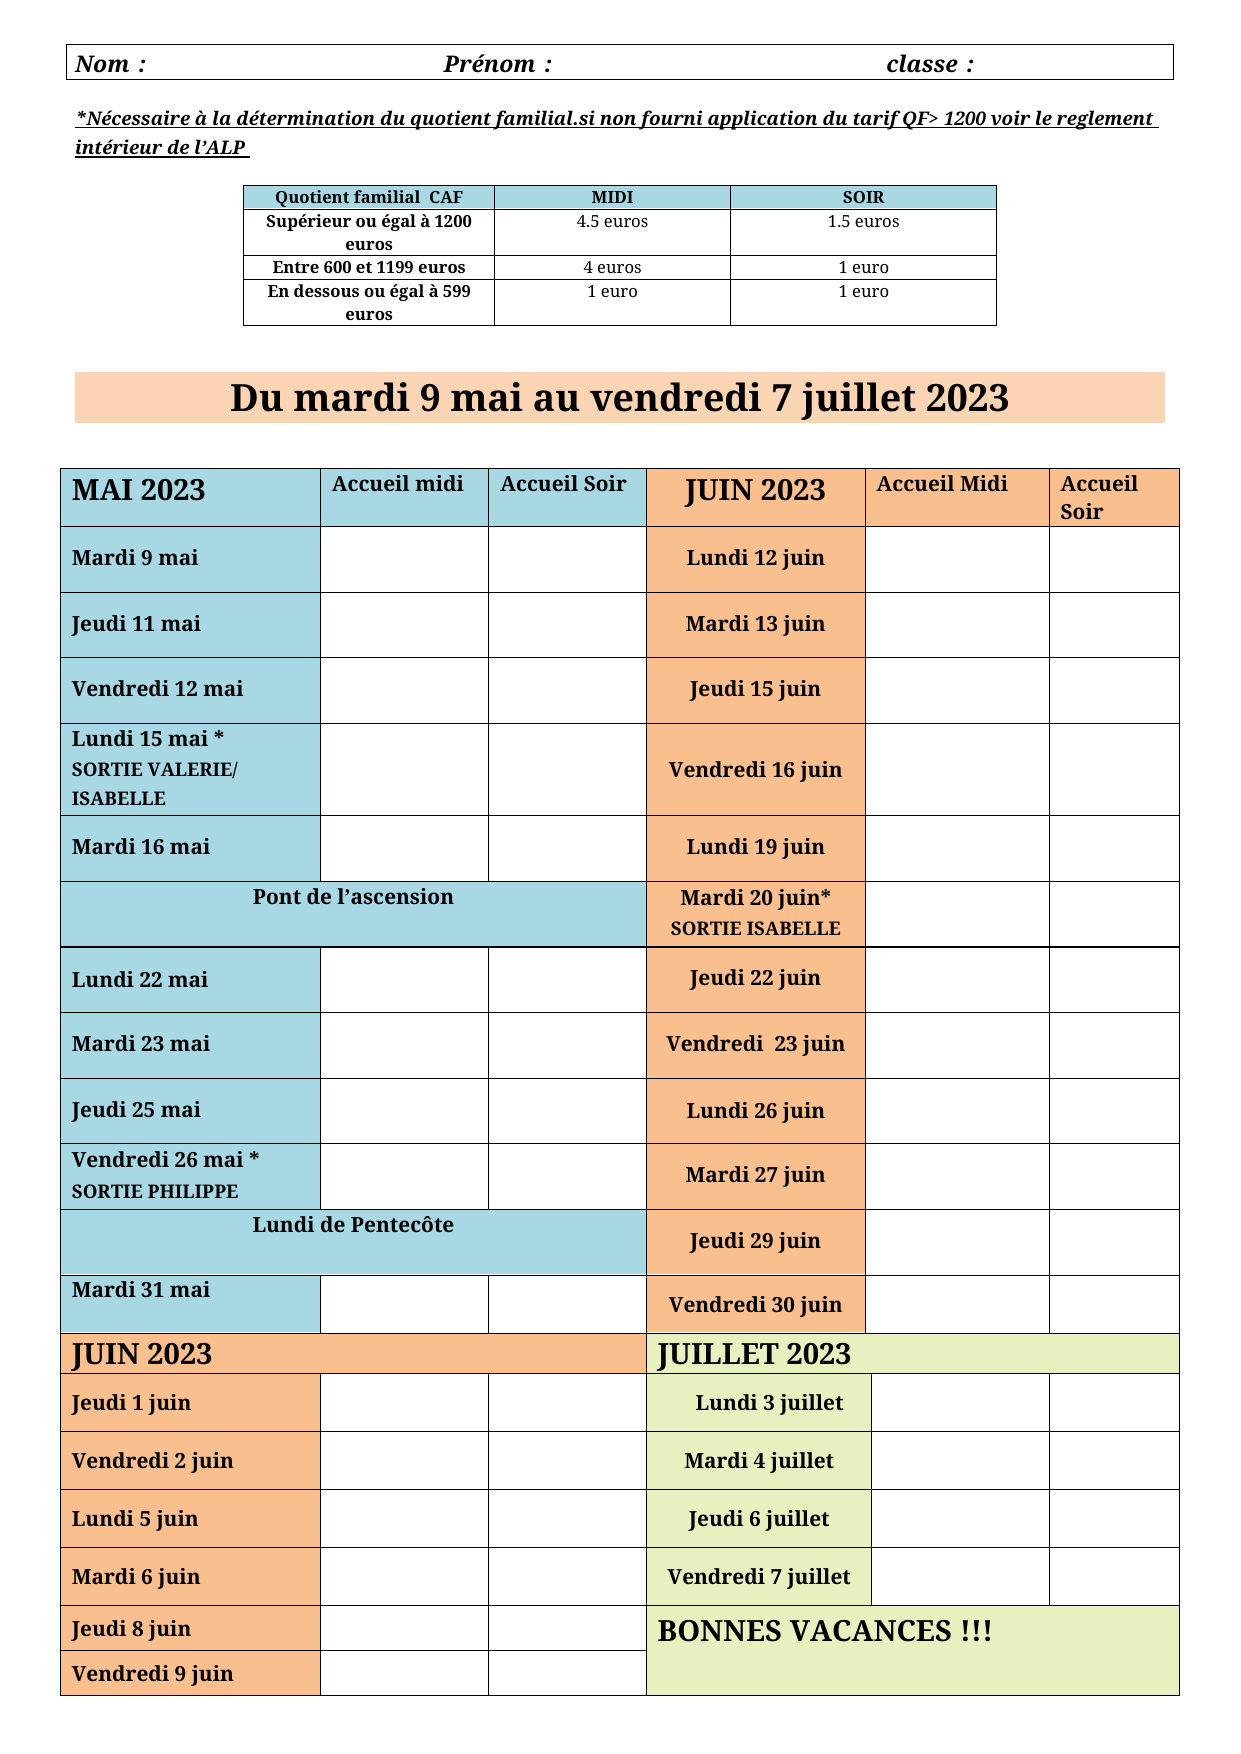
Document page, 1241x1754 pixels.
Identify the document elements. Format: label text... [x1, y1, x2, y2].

table_cell Lundi 19 juin [647, 816, 865, 881]
table_cell [321, 948, 488, 1012]
table_cell [1050, 816, 1179, 881]
table_cell 1.5 euros [731, 210, 996, 255]
table_cell [321, 1374, 488, 1431]
table_cell [489, 1079, 646, 1143]
table_header SOIR [731, 186, 996, 208]
table_cell [321, 724, 488, 815]
table_cell Lundi de Pentecôte [61, 1210, 646, 1274]
table_cell Vendredi 2 juin [61, 1432, 320, 1489]
table_cell Mardi 4 juillet [647, 1432, 871, 1489]
table_cell [866, 882, 1049, 946]
table_cell Vendredi 23 juin [647, 1013, 865, 1078]
table_cell [489, 1606, 646, 1650]
table_cell [866, 948, 1049, 1012]
table_cell Mardi 6 juin [61, 1548, 320, 1605]
table_cell Lundi 22 mai [61, 948, 320, 1012]
table_cell En dessous ou égal à 599 euros [244, 280, 494, 325]
table_cell [1050, 882, 1179, 946]
table_cell Jeudi 6 juillet [647, 1490, 871, 1547]
table_cell [321, 1432, 488, 1489]
table_cell [866, 1144, 1049, 1209]
table_cell [1050, 527, 1179, 592]
table_cell [1050, 1276, 1179, 1332]
table_cell [1050, 948, 1179, 1012]
table_cell Jeudi 11 mai [61, 593, 320, 657]
table_cell Jeudi 25 mai [61, 1079, 320, 1143]
table_cell [321, 1079, 488, 1143]
text Nom : Prénom : classe : [67, 45, 1173, 79]
table_cell Pont de l’ascension [61, 882, 646, 946]
table_cell [321, 1276, 488, 1332]
table_cell [321, 658, 488, 723]
table_cell Lundi 5 juin [61, 1490, 320, 1547]
table_cell [321, 1013, 488, 1078]
table_cell Lundi 3 juillet [647, 1374, 871, 1431]
table_cell [489, 1276, 646, 1332]
table_cell Mardi 20 juin* SORTIE ISABELLE [647, 882, 865, 946]
table_cell [489, 816, 646, 881]
table_cell [489, 1548, 646, 1605]
table_cell 4.5 euros [495, 210, 730, 255]
table_cell Vendredi 12 mai [61, 658, 320, 723]
table_cell [866, 1079, 1049, 1143]
table_cell [866, 724, 1049, 815]
table_cell [489, 1374, 646, 1431]
table_cell [1050, 658, 1179, 723]
table_cell 1 euro [495, 280, 730, 325]
table_cell Jeudi 1 juin [61, 1374, 320, 1431]
table_cell Jeudi 22 juin [647, 948, 865, 1012]
table_cell [872, 1432, 1049, 1489]
table_header JUIN 2023 [647, 469, 865, 526]
table_cell Jeudi 15 juin [647, 658, 865, 723]
table_cell [1050, 1490, 1179, 1547]
table_cell Vendredi 26 mai * SORTIE PHILIPPE [61, 1144, 320, 1209]
table_cell Lundi 26 juin [647, 1079, 865, 1143]
table_cell [1050, 1374, 1179, 1431]
table_cell [1050, 1210, 1179, 1274]
table_cell [321, 1548, 488, 1605]
table_cell 1 euro [731, 280, 996, 325]
table_cell Entre 600 et 1199 euros [244, 256, 494, 279]
table_cell [321, 527, 488, 592]
table_cell [321, 1490, 488, 1547]
table_cell BONNES VACANCES !!! [647, 1606, 1179, 1695]
table_cell [1050, 1013, 1179, 1078]
table_cell JUILLET 2023 [647, 1334, 1179, 1373]
table_header MAI 2023 [61, 469, 320, 526]
table_cell [866, 593, 1049, 657]
table_cell [489, 948, 646, 1012]
table_header Quotient familial CAF [244, 186, 494, 208]
table_cell [489, 593, 646, 657]
table_cell Vendredi 9 juin [61, 1651, 320, 1695]
table_cell Mardi 27 juin [647, 1144, 865, 1209]
table_cell Vendredi 16 juin [647, 724, 865, 815]
table_cell [866, 658, 1049, 723]
table_cell [489, 1013, 646, 1078]
table_cell [489, 527, 646, 592]
table_cell 4 euros [495, 256, 730, 279]
table_cell [489, 1432, 646, 1489]
text Du mardi 9 mai au vendredi 7 juillet 2023 [75, 372, 1165, 423]
table_cell Vendredi 30 juin [647, 1276, 865, 1332]
table_cell JUIN 2023 [61, 1334, 646, 1373]
table_cell [489, 1490, 646, 1547]
table_cell Mardi 16 mai [61, 816, 320, 881]
table_cell [1050, 593, 1179, 657]
table_cell [866, 1210, 1049, 1274]
table_cell [872, 1490, 1049, 1547]
table_cell Mardi 23 mai [61, 1013, 320, 1078]
table_cell [1050, 724, 1179, 815]
table_cell [489, 724, 646, 815]
table_cell [321, 1606, 488, 1650]
table_cell Lundi 15 mai * SORTIE VALERIE/ ISABELLE [61, 724, 320, 815]
table_header Accueil Soir [1050, 469, 1179, 526]
table_cell [1050, 1144, 1179, 1209]
table_cell [489, 1651, 646, 1695]
table_cell [866, 1276, 1049, 1332]
table_cell Mardi 9 mai [61, 527, 320, 592]
table_cell [489, 1144, 646, 1209]
table_cell [872, 1374, 1049, 1431]
table_header Accueil Soir [489, 469, 646, 526]
table_cell [872, 1548, 1049, 1605]
table_header MIDI [495, 186, 730, 208]
table_cell [489, 658, 646, 723]
table_cell [866, 527, 1049, 592]
table_cell Lundi 12 juin [647, 527, 865, 592]
table_cell [321, 816, 488, 881]
table_cell [866, 1013, 1049, 1078]
table_cell Jeudi 29 juin [647, 1210, 865, 1274]
table_cell [321, 593, 488, 657]
table_cell Vendredi 7 juillet [647, 1548, 871, 1605]
table_header Accueil midi [321, 469, 488, 526]
table_cell [1050, 1548, 1179, 1605]
table_header Accueil Midi [866, 469, 1049, 526]
text *Nécessaire à la détermination du quotient familial.si non fourni application du tarif QF> 1200 voir le reglement intérieur de l’ALP [75, 105, 1165, 160]
table_cell [1050, 1432, 1179, 1489]
table_cell [321, 1651, 488, 1695]
table_cell 1 euro [731, 256, 996, 279]
table_cell Jeudi 8 juin [61, 1606, 320, 1650]
table_cell [866, 816, 1049, 881]
table_cell Mardi 13 juin [647, 593, 865, 657]
table_cell [321, 1144, 488, 1209]
table_cell Supérieur ou égal à 1200 euros [244, 210, 494, 255]
table_cell Mardi 31 mai [61, 1276, 320, 1332]
table_cell [1050, 1079, 1179, 1143]
